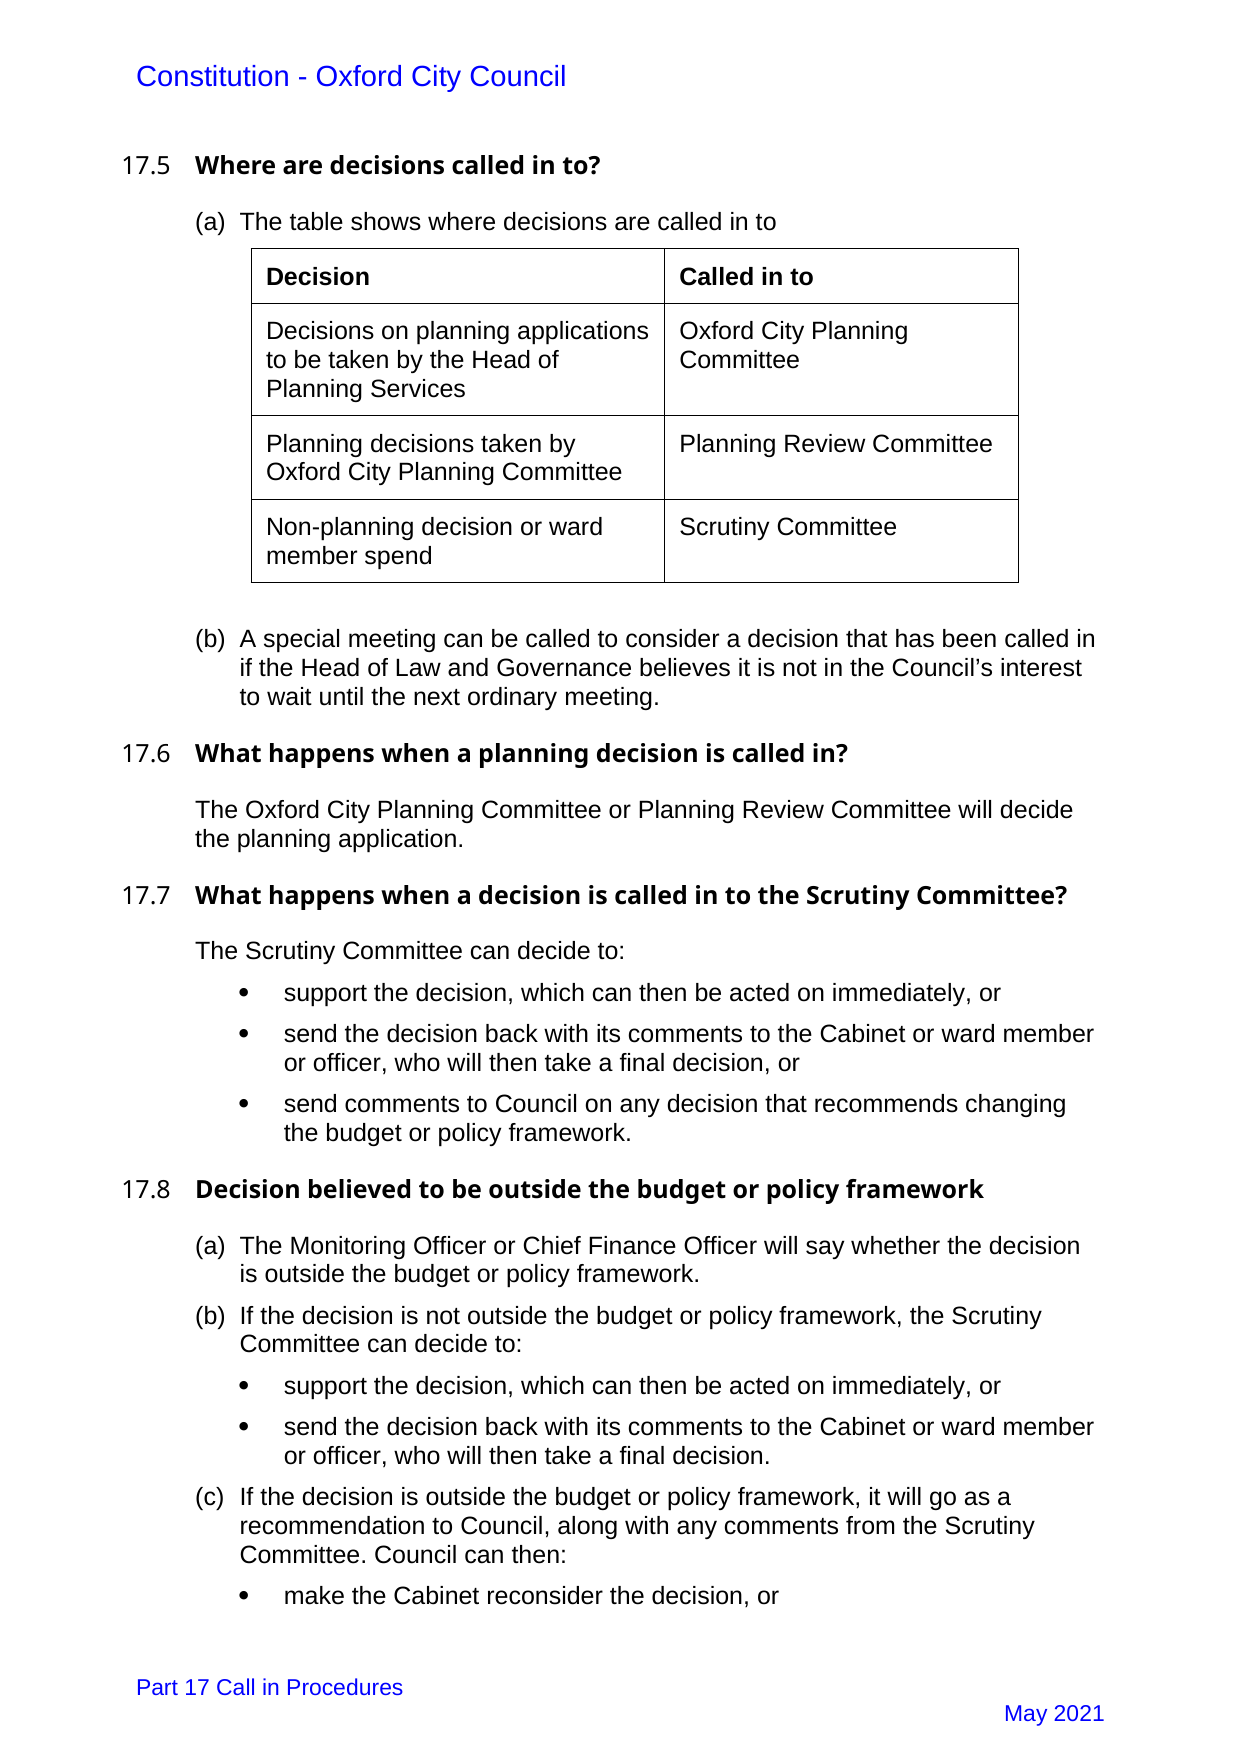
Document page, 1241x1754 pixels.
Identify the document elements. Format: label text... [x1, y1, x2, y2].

text support the decision, which can then be acted on immediately, or [239, 1371, 1104, 1399]
text make the Cabinet reconsider the decision, or [239, 1581, 1104, 1610]
subtitle What happens when a planning decision is called in? [121, 736, 1104, 770]
text The Scrutiny Committee can decide to: [195, 936, 1104, 965]
subtitle What happens when a decision is called in to the Scrutiny Committee? [121, 877, 1104, 911]
table_cell Planning Review Committee [665, 416, 1018, 499]
table_header Called in to [665, 249, 1018, 303]
table_cell Oxford City Planning Committee [665, 304, 1018, 415]
subtitle Where are decisions called in to? [121, 148, 1104, 182]
table_cell Planning decisions taken by Oxford City Planning Committee [252, 416, 664, 499]
text A special meeting can be called to consider a decision that has been called in if the Head of Law and Governance believes it is not in the Council’s interest to wait until the next ordinary meeting. [195, 624, 1104, 711]
table_cell Decisions on planning applications to be taken by the Head of Planning Services [252, 304, 664, 415]
text send the decision back with its comments to the Cabinet or ward member or officer, who will then take a final decision, or [239, 1019, 1104, 1077]
text send the decision back with its comments to the Cabinet or ward member or officer, who will then take a final decision. [239, 1412, 1104, 1470]
list The table shows where decisions are called in to [195, 207, 1104, 236]
text send comments to Council on any decision that recommends changing the budget or policy framework. [239, 1089, 1104, 1147]
text The Oxford City Planning Committee or Planning Review Committee will decide the planning application. [195, 795, 1104, 852]
table_header Decision [252, 249, 664, 303]
text If the decision is not outside the budget or policy framework, the Scrutiny Committee can decide to: [195, 1301, 1104, 1358]
table_cell Scrutiny Committee [665, 500, 1018, 582]
text If the decision is outside the budget or policy framework, it will go as a recommendation to Council, along with any comments from the Scrutiny Committee. Council can then: [195, 1482, 1104, 1568]
table_cell Non-planning decision or ward member spend [252, 500, 664, 582]
text support the decision, which can then be acted on immediately, or [239, 978, 1104, 1006]
subtitle Decision believed to be outside the budget or policy framework [121, 1172, 1104, 1206]
list The Monitoring Officer or Chief Finance Officer will say whether the decision is outside the budget or policy framework. [195, 1231, 1104, 1288]
